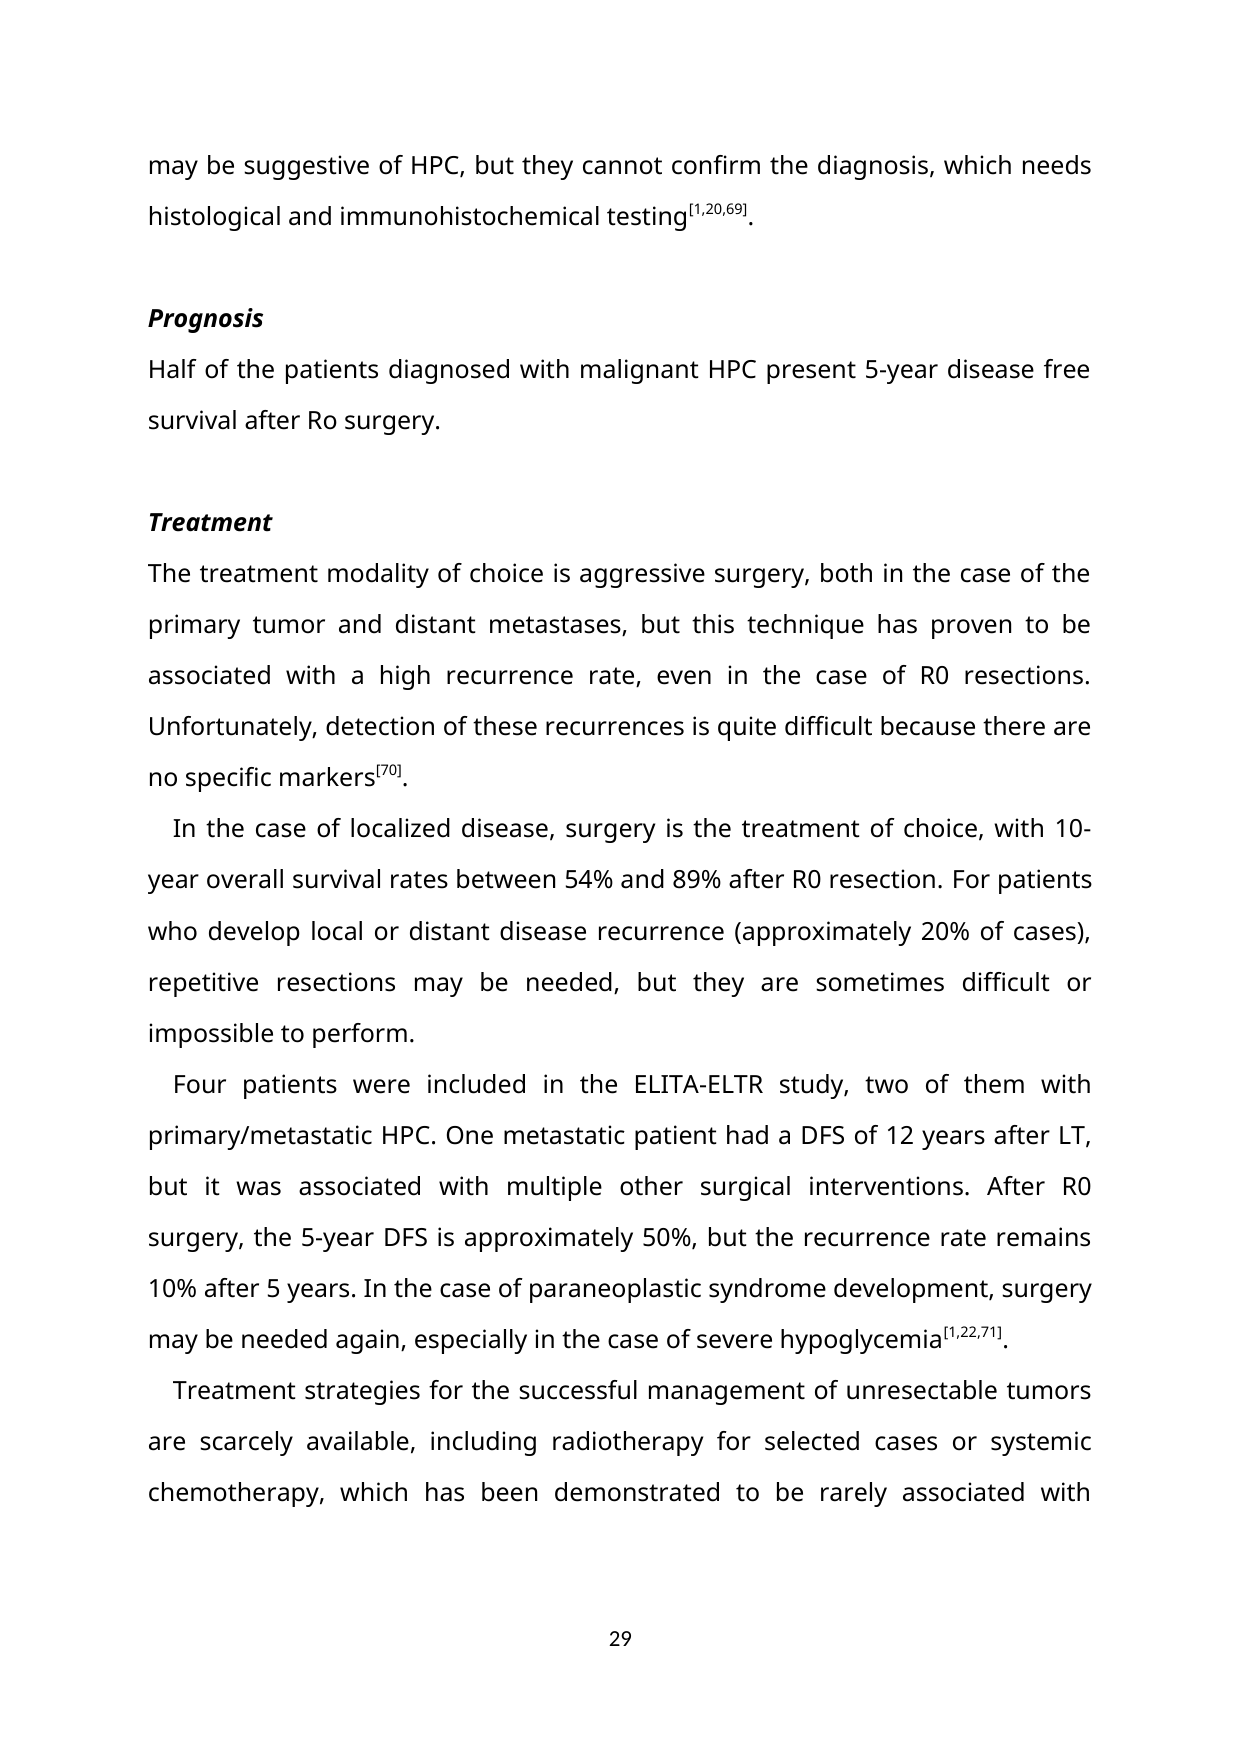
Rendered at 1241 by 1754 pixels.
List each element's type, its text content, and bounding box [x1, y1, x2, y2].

text Treatment [148, 505, 1093, 539]
text Prognosis [148, 301, 1093, 335]
text The treatment modality of choice is aggressive surgery, both in the case of the primary tumor and distant metastases, but this technique has proven to be associated with a high recurrence rate, even in the case of R0 resections. Unfortunately, detection of these recurrences is quite difficult because there are no specific markers[70]. [148, 556, 1093, 794]
text Half of the patients diagnosed with malignant HPC present 5-year disease free survival after Ro surgery. [148, 352, 1093, 437]
text In the case of localized disease, surgery is the treatment of choice, with 10-year overall survival rates between 54% and 89% after R0 resection. For patients who develop local or distant disease recurrence (approximately 20% of cases), repetitive resections may be needed, but they are sometimes difficult or impossible to perform. [148, 811, 1093, 1049]
text Four patients were included in the ELITA-ELTR study, two of them with primary/metastatic HPC. One metastatic patient had a DFS of 12 years after LT, but it was associated with multiple other surgical interventions. After R0 surgery, the 5-year DFS is approximately 50%, but the recurrence rate remains 10% after 5 years. In the case of paraneoplastic syndrome development, surgery may be needed again, especially in the case of severe hypoglycemia[1,22,71]. [148, 1066, 1093, 1356]
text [148, 148, 1093, 233]
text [148, 1373, 1093, 1509]
